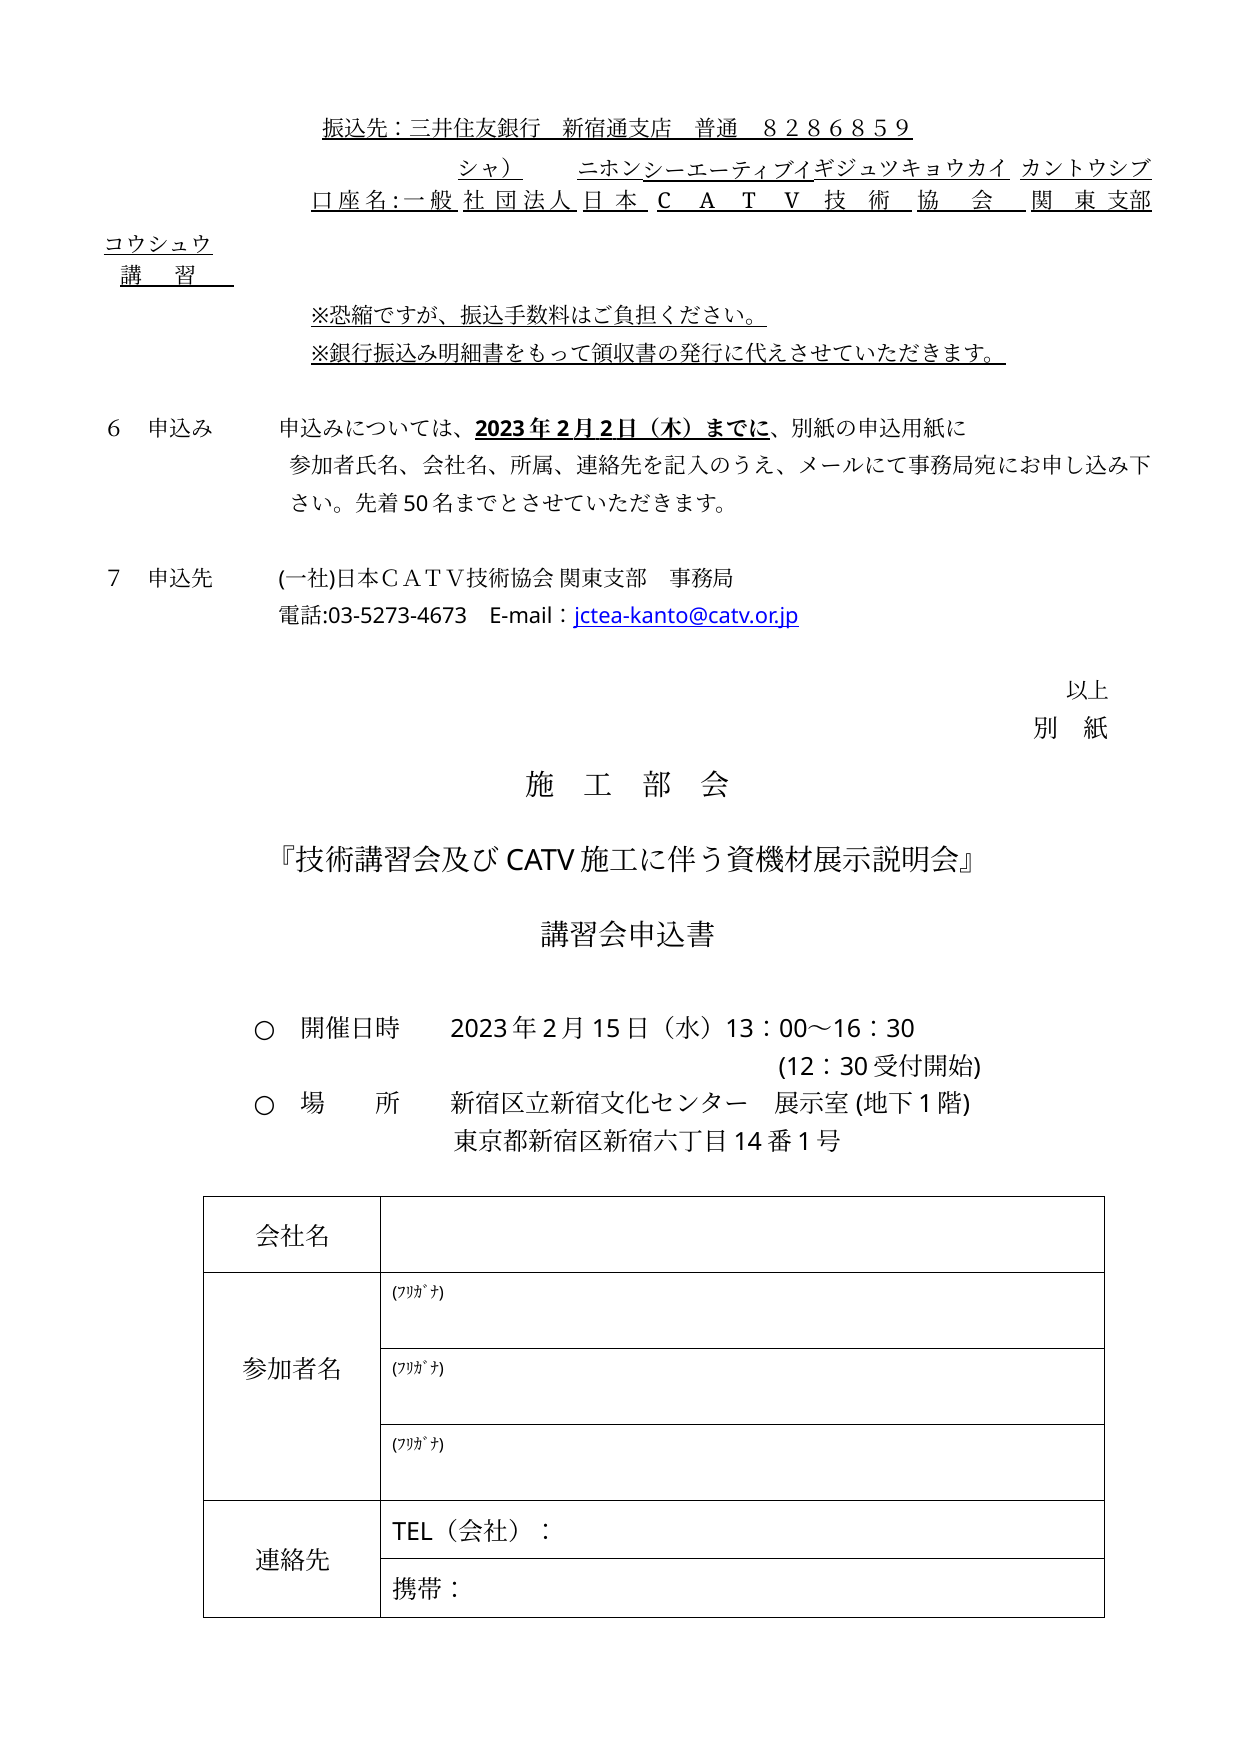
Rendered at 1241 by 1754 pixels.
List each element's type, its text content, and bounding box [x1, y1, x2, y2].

table_cell 参加者名 [204, 1273, 380, 1500]
table_header 会社名 [204, 1197, 380, 1272]
text (12：30受付開始) [103, 1046, 1152, 1083]
text 参加者氏名、会社名、所属、連絡先を記入のうえ、メールにて事務局宛にお申し込み下さい。先着50名までとさせていただきます。 [289, 446, 1152, 521]
text ７ 申込先 (一社)日本ＣＡＴＶ技術協会 関東支部 事務局 [103, 558, 1152, 596]
text 以上 [103, 671, 1152, 708]
table_cell 携帯： [381, 1559, 1104, 1617]
table_cell (ﾌﾘｶﾞﾅ) [381, 1425, 1104, 1500]
text ○ 開催日時 2023年2月15日（水）13：00～16：30 [103, 1008, 1152, 1046]
text ６ 申込み 申込みについては、2023年 2月2日（木）までに、別紙の申込用紙に [103, 408, 1152, 446]
text 施 工 部 会 [103, 746, 1152, 821]
text 口座名:一般法人 [103, 146, 1152, 296]
table_cell (ﾌﾘｶﾞﾅ) [381, 1273, 1104, 1348]
text ※銀行振込み明細書をもって領収書の発行に代えさせていただきます。 [103, 333, 1152, 371]
table_cell TEL（会社）： [381, 1501, 1104, 1558]
text ○ 場 所 新宿区立新宿文化センター 展示室 (地下1階) [103, 1083, 1152, 1121]
table_cell (ﾌﾘｶﾞﾅ) [381, 1349, 1104, 1424]
text 振込先：三井住友銀行 新宿通支店 普通 ８２８６８５９ [322, 108, 1152, 146]
text 電話:03-5273-4673 E-mail：jctea-kanto@catv.or.jp [103, 596, 1152, 633]
table_header [381, 1197, 1104, 1272]
text 東京都新宿区新宿六丁目14番1号 [103, 1121, 1152, 1158]
text 別 紙 [103, 708, 1108, 746]
table_cell 連絡先 [204, 1501, 380, 1617]
text 講習会申込書 [103, 896, 1152, 971]
text ※恐縮ですが、振込手数料はご負担ください。 [103, 296, 1152, 333]
text 『技術講習会及びCATV施工に伴う資機材展示説明会』 [103, 821, 1152, 896]
